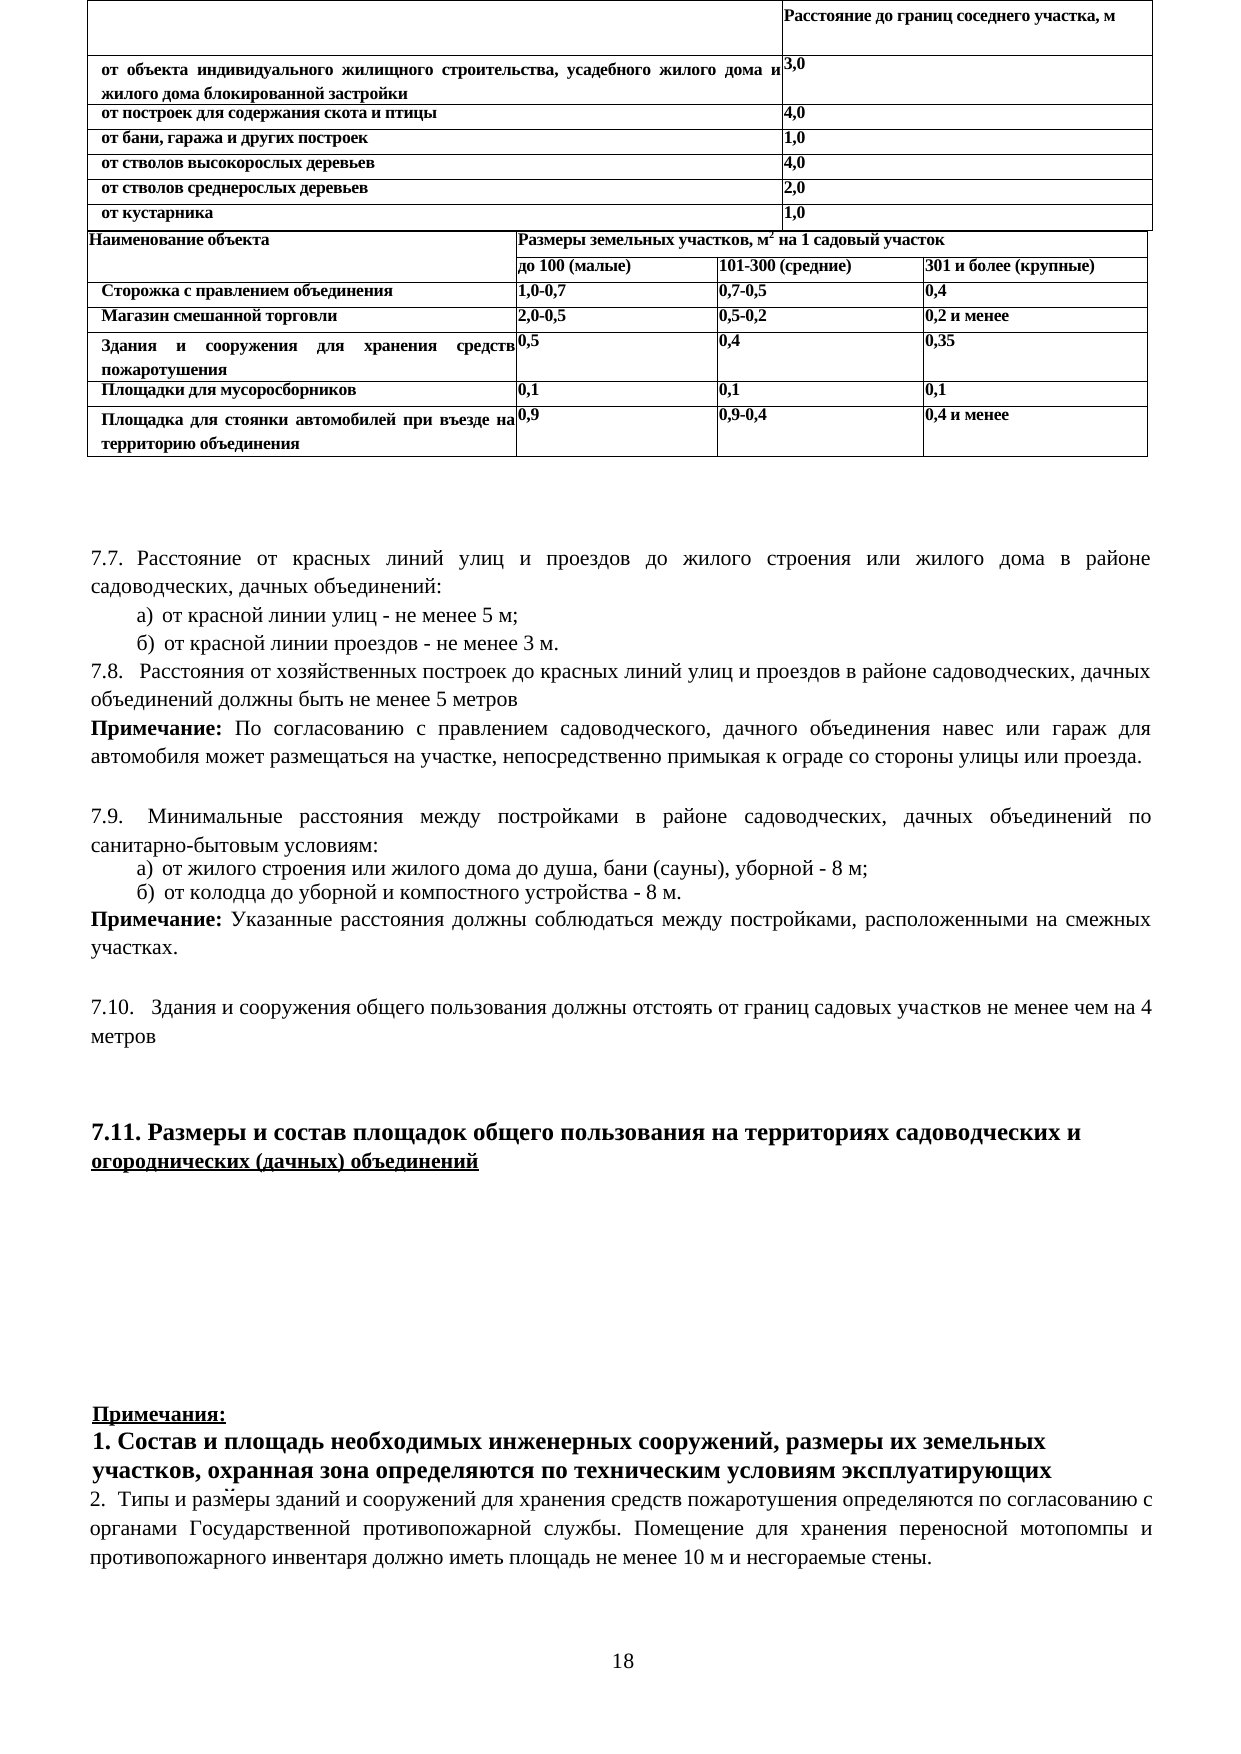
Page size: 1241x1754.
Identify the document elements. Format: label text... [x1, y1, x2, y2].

text а) от жилого строения или жилого дома до душа, бани (сауны), уборной - 8 м; [136, 858, 1154, 880]
table_cell 301 и более (крупные) [924, 258, 1147, 282]
text Примечание: По согласованию с правлением садоводческого, дачного объединения навес или гараж для автомобиля может размещаться на участке, непосредственно примыкая к ограде со стороны улицы или проезда. [91, 712, 1152, 769]
table_cell 0,1 [924, 382, 1147, 406]
table_cell 1,0 [783, 205, 1152, 229]
table_cell 4,0 [783, 105, 1152, 128]
table_cell 1,0-0,7 [517, 283, 717, 307]
text 1. Состав и площадь необходимых инженерных сооружений, размеры их земельных участков, охранная зона определяются по техническим условиям эксплуатирующих организаций. [92, 1427, 1151, 1484]
text 2. Типы и размеры зданий и сооружений для хранения средств пожаротушения определяются по согласованию с органами Государственной противопожарной службы. Помещение для хранения переносной мотопомпы и противопожарного инвентаря должно иметь площадь не менее 10 м и несгораемые стены. [89, 1484, 1153, 1571]
table_cell Здания и сооружения для хранения средств пожаротушения [88, 333, 516, 381]
list Здания и сооружения общего пользования должны отстоять от границ садовых участков не менее чем на 4 метров [91, 992, 1152, 1049]
text а) от красной линии улиц - не менее 5 м; [136, 599, 1154, 628]
table_cell от стволов среднерослых деревьев [88, 180, 782, 203]
table_cell 0,35 [924, 333, 1147, 381]
text Примечание: Указанные расстояния должны соблюдаться между постройками, расположенными на смежных участках. [91, 903, 1152, 961]
table_header [88, 1, 782, 54]
table_cell 0,4 [924, 283, 1147, 307]
table_cell Магазин смешанной торговли [88, 308, 516, 332]
text б) от колодца до уборной и компостного устройства - 8 м. [136, 882, 1154, 903]
table_cell от стволов высокорослых деревьев [88, 155, 782, 178]
table_cell 2,0-0,5 [517, 308, 717, 332]
table_header Наименование объекта [88, 232, 516, 282]
table_cell от бани, гаража и других построек [88, 130, 782, 153]
list Расстояния от хозяйственных построек до красных линий улиц и проездов в районе садоводческих, дачных объединений должны быть не менее 5 метров [91, 656, 1152, 712]
list Расстояние от красных линий улиц и проездов до жилого строения или жилого дома в районе садоводческих, дачных объединений: [91, 542, 1152, 599]
table_cell 0,5-0,2 [718, 308, 923, 332]
table_cell Сторожка с правлением объединения [88, 283, 516, 307]
table_cell от построек для содержания скота и птицы [88, 105, 782, 128]
table_cell 2,0 [783, 180, 1152, 203]
text 18 [612, 1651, 634, 1673]
table_cell от объекта индивидуального жилищного строительства, усадебного жилого дома и жилого дома блокированной застройки [88, 56, 782, 103]
text Примечания: [92, 1398, 1151, 1427]
table_cell Площадка для стоянки автомобилей при въезде на территорию объединения [88, 407, 516, 456]
list Минимальные расстояния между постройками в районе садоводческих, дачных объединений по санитарно-бытовым условиям: [91, 801, 1152, 858]
table_header Размеры земельных участков, м2 на 1 садовый участок [517, 232, 1147, 257]
table_cell 0,1 [517, 382, 717, 406]
table_cell 3,0 [783, 56, 1152, 103]
table_cell Площадки для мусоросборников [88, 382, 516, 406]
table_cell 0,5 [517, 333, 717, 381]
table_cell 101-300 (средние) [718, 258, 923, 282]
table_cell 0,7-0,5 [718, 283, 923, 307]
table_cell 0,9-0,4 [718, 407, 923, 456]
table_cell 0,4 [718, 333, 923, 381]
text б) от красной линии проездов - не менее 3 м. [136, 628, 1154, 656]
table_cell 0,2 и менее [924, 308, 1147, 332]
table_cell от кустарника [88, 205, 782, 229]
text 7.11. Размеры и состав площадок общего пользования на территориях садоводческих и огороднических (дачных) объединений [91, 1118, 1149, 1174]
table_cell 0,9 [517, 407, 717, 456]
table_cell 0,4 и менее [924, 407, 1147, 456]
table_cell до 100 (малые) [517, 258, 717, 282]
table_header Расстояние до границ соседнего участка, м [783, 1, 1152, 54]
table_cell 0,1 [718, 382, 923, 406]
table_cell 4,0 [783, 155, 1152, 178]
table_cell 1,0 [783, 130, 1152, 153]
